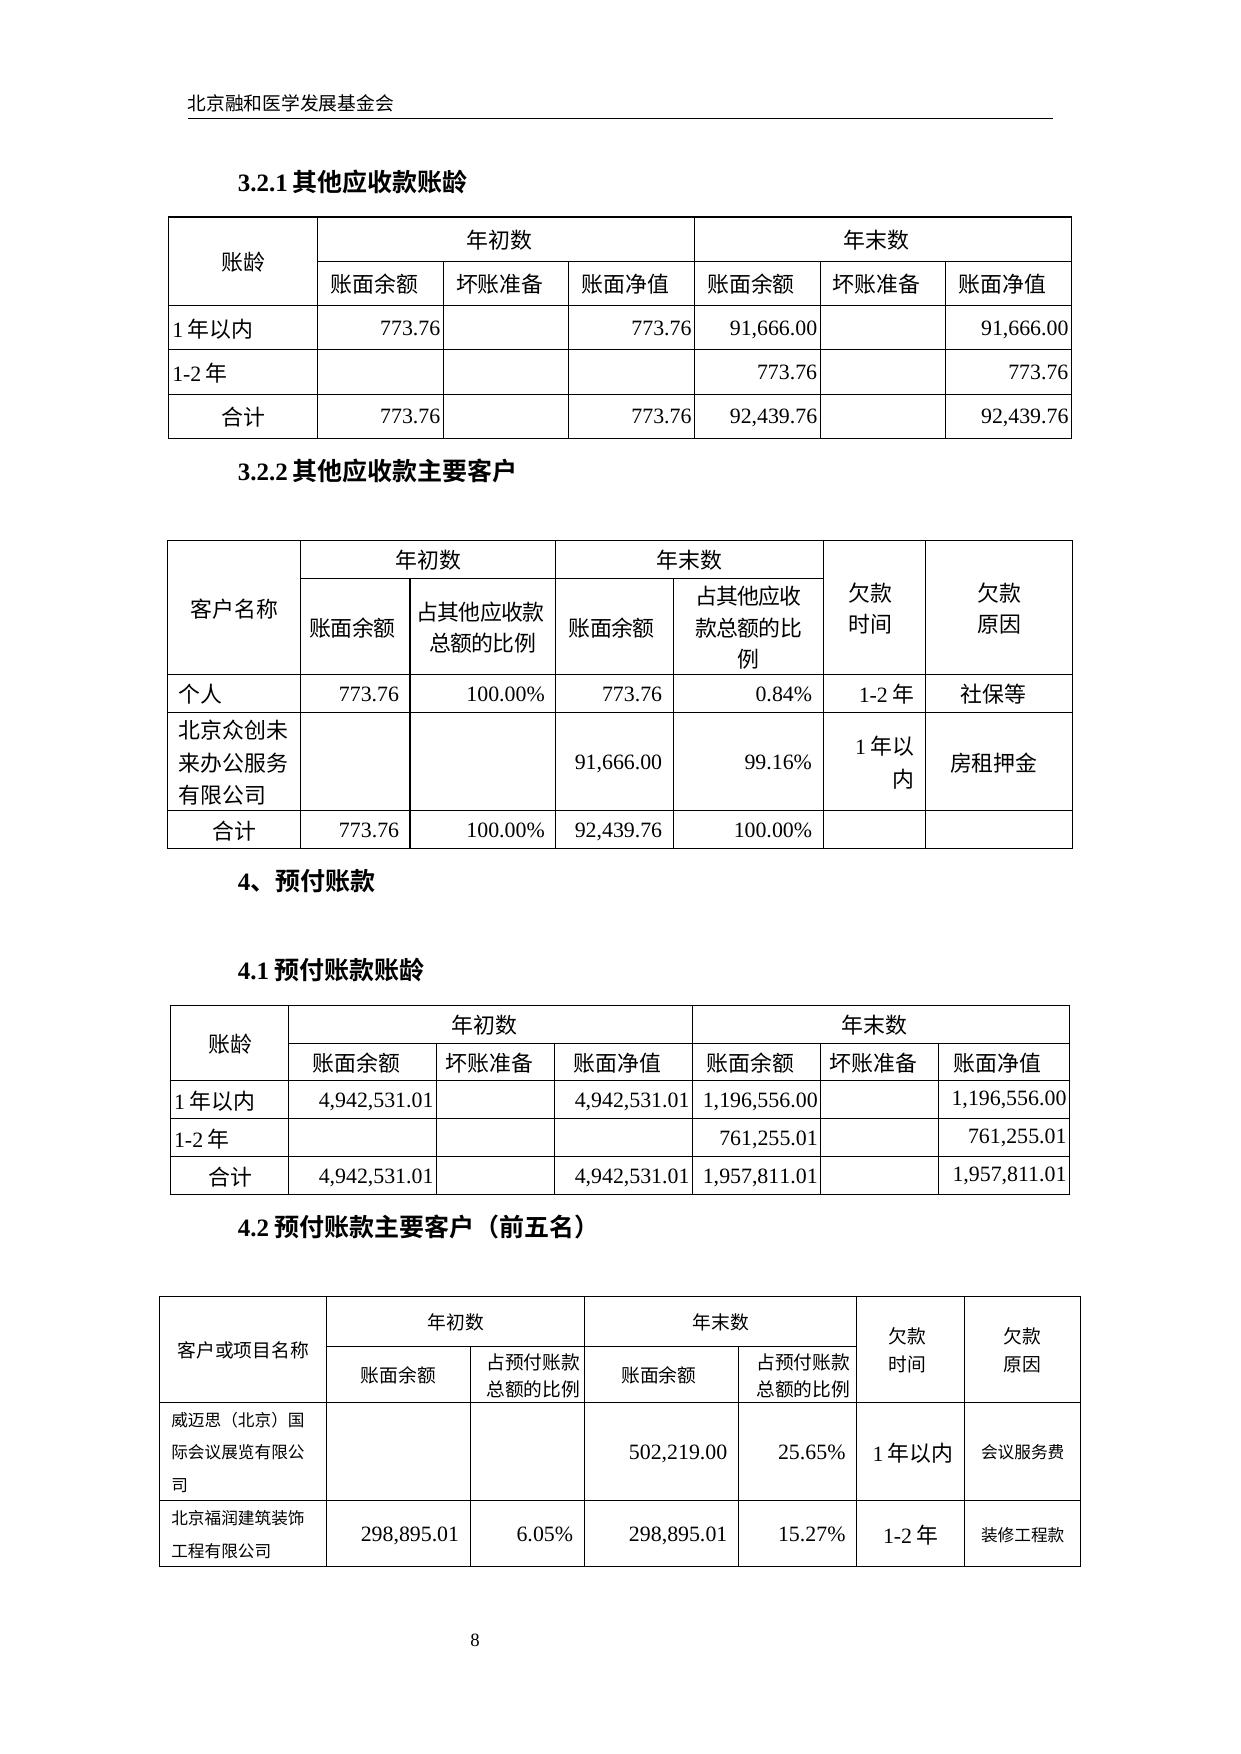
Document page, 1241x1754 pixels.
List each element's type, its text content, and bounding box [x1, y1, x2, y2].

table_cell 个人 [168, 675, 300, 712]
table_cell [411, 713, 555, 810]
table_cell 合计 [168, 811, 300, 848]
table_cell 1年以内 [169, 306, 317, 349]
text 3.2.1其他应收款账龄 [187, 162, 1053, 198]
table_header 账龄 [169, 218, 317, 305]
table_cell [821, 395, 945, 438]
table_cell 773.76 [569, 395, 694, 438]
table_cell 773.76 [946, 350, 1071, 393]
table_cell 6.05% [471, 1501, 584, 1566]
table_cell 773.76 [301, 675, 409, 712]
table_cell 91,666.00 [556, 713, 673, 810]
table_cell 4,942,531.01 [555, 1157, 692, 1194]
table_cell 账面余额 [695, 262, 820, 305]
table_cell [444, 350, 568, 393]
table_cell 账面余额 [327, 1347, 470, 1402]
table_cell 92,439.76 [556, 811, 673, 848]
table_header 年初数 [318, 218, 694, 261]
table_cell 坏账准备 [444, 262, 568, 305]
table_cell 92,439.76 [695, 395, 820, 438]
table_cell 1,196,556.00 [693, 1081, 820, 1118]
table_cell 99.16% [674, 713, 823, 810]
table_cell 账面净值 [946, 262, 1071, 305]
table_header 年末数 [695, 218, 1071, 261]
table_cell 1,957,811.01 [693, 1157, 820, 1194]
text 3.2.2其他应收款主要客户 [187, 451, 1053, 487]
table_cell 773.76 [695, 350, 820, 393]
table_cell 会议服务费 [965, 1403, 1080, 1500]
table_cell 合计 [169, 395, 317, 438]
table_cell 房租押金 [926, 713, 1072, 810]
table_cell [821, 1081, 938, 1118]
table_header 欠款 时间 [824, 541, 925, 674]
table_cell 1-2年 [857, 1501, 964, 1566]
table_cell 91,666.00 [695, 306, 820, 349]
table_header 欠款 时间 [857, 1297, 964, 1402]
table_cell 4,942,531.01 [289, 1081, 436, 1118]
table_cell 100.00% [674, 811, 823, 848]
table_cell [301, 713, 409, 810]
table_cell 1,196,556.00 [939, 1081, 1069, 1118]
table_cell 502,219.00 [585, 1403, 738, 1500]
text 4.2预付账款主要客户（前五名） [187, 1207, 1053, 1243]
table_header 年末数 [585, 1297, 856, 1346]
table_cell [327, 1403, 470, 1500]
table_cell 账面余额 [693, 1044, 820, 1080]
table_cell [318, 350, 443, 393]
table_cell 100.00% [411, 675, 555, 712]
table_cell 773.76 [301, 811, 409, 848]
table_header 账龄 [171, 1006, 288, 1080]
table_header 年末数 [556, 541, 823, 578]
table_cell 0.84% [674, 675, 823, 712]
table_cell 91,666.00 [946, 306, 1071, 349]
table_cell 773.76 [318, 395, 443, 438]
table_cell [821, 306, 945, 349]
table_cell 1-2年 [171, 1119, 288, 1156]
table_cell 1年以内 [171, 1081, 288, 1118]
table_cell 298,895.01 [327, 1501, 470, 1566]
table_cell 761,255.01 [693, 1119, 820, 1156]
table_cell 1-2年 [169, 350, 317, 393]
table_cell 298,895.01 [585, 1501, 738, 1566]
table_cell [471, 1403, 584, 1500]
table_cell [824, 811, 925, 848]
table_cell [437, 1119, 554, 1156]
table_cell 北京福润建筑装饰工程有限公司 [160, 1501, 326, 1566]
table_cell 账面净值 [939, 1044, 1069, 1080]
table_cell 15.27% [739, 1501, 856, 1566]
table_cell [437, 1081, 554, 1118]
table_header 客户名称 [168, 541, 300, 674]
text 4、预付账款 [187, 862, 1053, 898]
table_cell [289, 1119, 436, 1156]
table_header 年初数 [327, 1297, 584, 1346]
table_cell 100.00% [411, 811, 555, 848]
table_cell 25.65% [739, 1403, 856, 1500]
table_cell 1,957,811.01 [939, 1157, 1069, 1194]
table_header 欠款 原因 [965, 1297, 1080, 1402]
table_cell 4,942,531.01 [555, 1081, 692, 1118]
table_cell [555, 1119, 692, 1156]
table_cell 社保等 [926, 675, 1072, 712]
table_cell 761,255.01 [939, 1119, 1069, 1156]
table_cell 账面净值 [555, 1044, 692, 1080]
table_cell 773.76 [556, 675, 673, 712]
table_cell 773.76 [569, 306, 694, 349]
table_cell 92,439.76 [946, 395, 1071, 438]
table_cell 装修工程款 [965, 1501, 1080, 1566]
table_cell [444, 395, 568, 438]
table_cell 账面净值 [569, 262, 694, 305]
table_cell 占其他应收款总额的比例 [411, 579, 555, 674]
table_cell [437, 1157, 554, 1194]
table_header 年初数 [301, 541, 555, 578]
table_cell 坏账准备 [437, 1044, 554, 1080]
table_cell [926, 811, 1072, 848]
table_cell 账面余额 [301, 579, 409, 674]
table_cell 账面余额 [556, 579, 673, 674]
table_header 年末数 [693, 1006, 1069, 1042]
table_cell 北京众创未来办公服务有限公司 [168, 713, 300, 810]
table_cell 1-2年 [824, 675, 925, 712]
table_cell 1年以内 [857, 1403, 964, 1500]
table_header 客户或项目名称 [160, 1297, 326, 1402]
table_cell 占其他应收款总额的比例 [674, 579, 823, 674]
table_cell 占预付账款总额的比例 [739, 1347, 856, 1402]
table_cell 账面余额 [318, 262, 443, 305]
table_cell 773.76 [318, 306, 443, 349]
table_cell 1年以内 [824, 713, 925, 810]
table_header 欠款 原因 [926, 541, 1072, 674]
table_cell [444, 306, 568, 349]
table_cell 坏账准备 [821, 262, 945, 305]
table_cell 威迈思（北京）国际会议展览有限公司 [160, 1403, 326, 1500]
table_cell 坏账准备 [821, 1044, 938, 1080]
table_cell [569, 350, 694, 393]
table_cell 账面余额 [289, 1044, 436, 1080]
table_cell 账面余额 [585, 1347, 738, 1402]
table_cell [821, 1119, 938, 1156]
table_cell 占预付账款总额的比例 [471, 1347, 584, 1402]
table_header 年初数 [289, 1006, 692, 1042]
text 4.1预付账款账龄 [187, 950, 1053, 987]
table_cell [821, 350, 945, 393]
table_cell 4,942,531.01 [289, 1157, 436, 1194]
table_cell 合计 [171, 1157, 288, 1194]
table_cell [821, 1157, 938, 1194]
